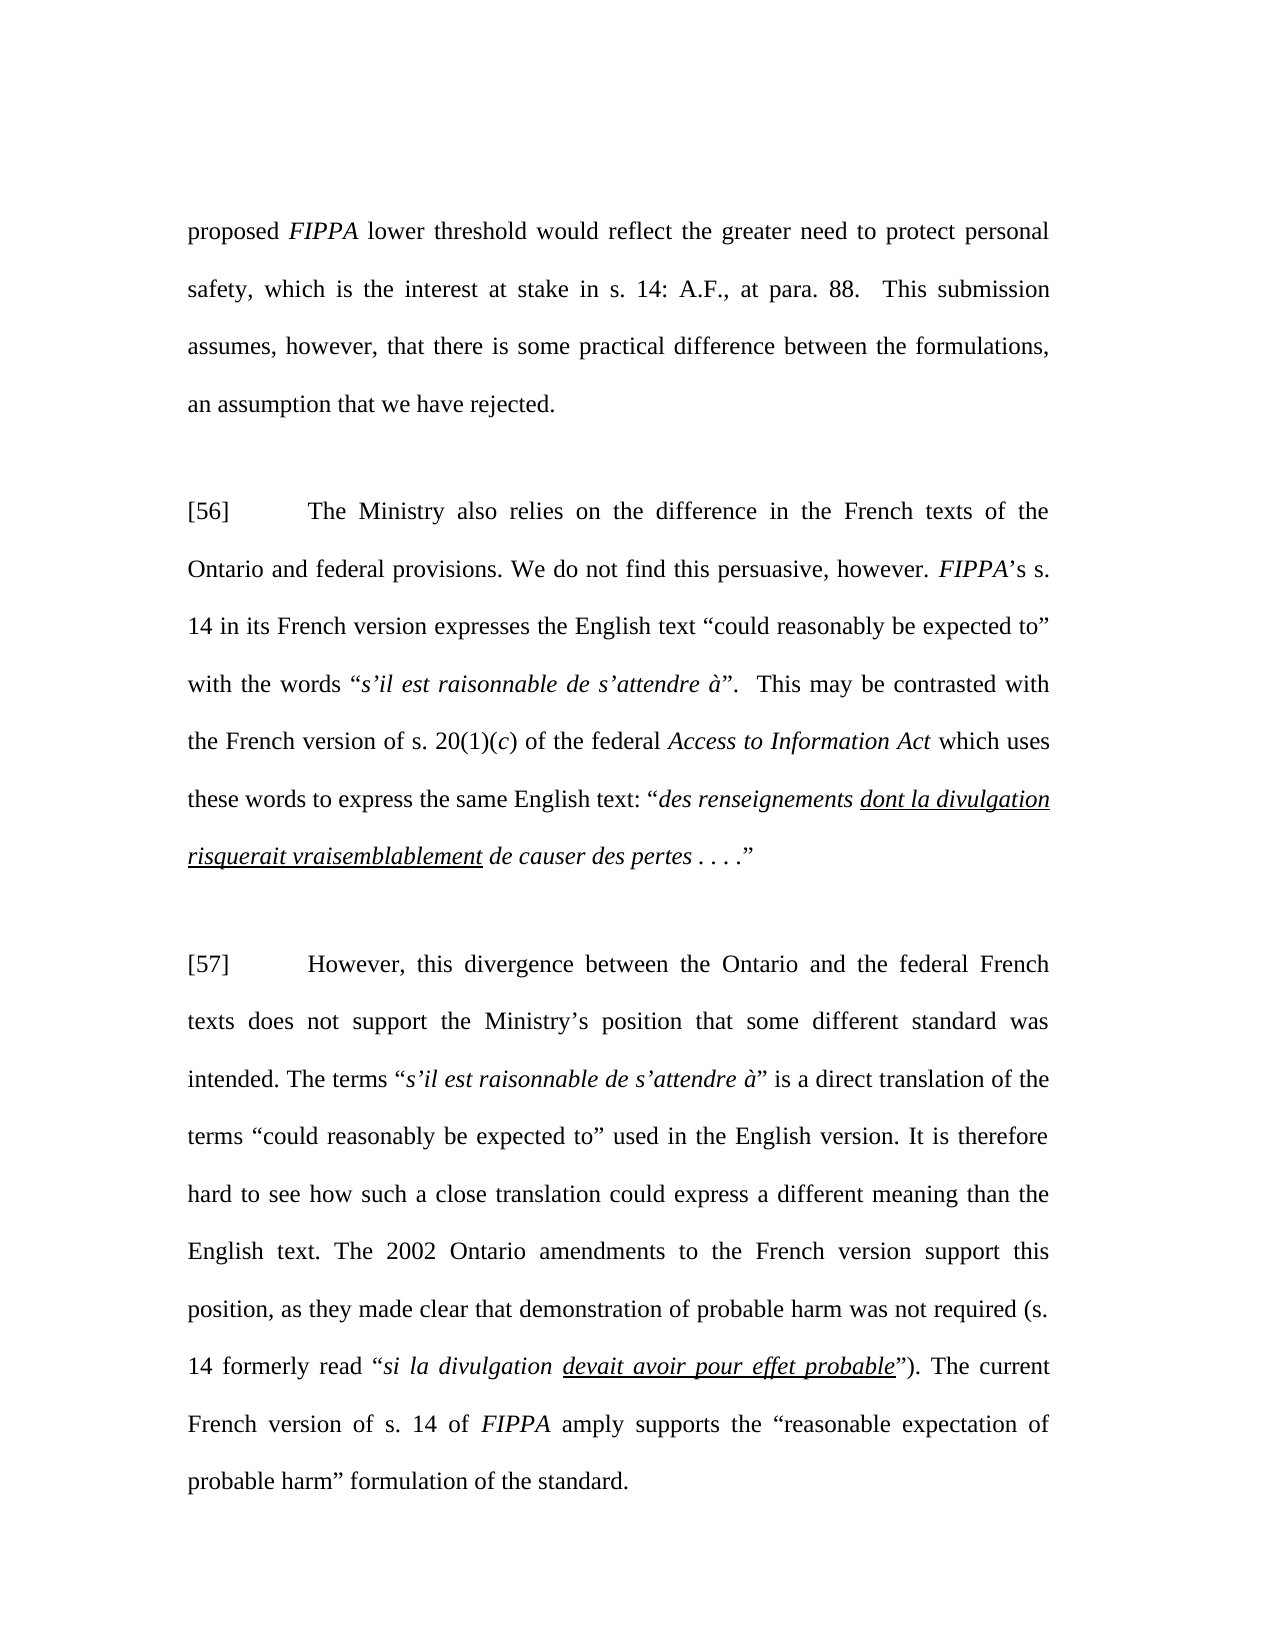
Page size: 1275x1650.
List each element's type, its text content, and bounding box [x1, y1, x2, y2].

text However, this divergence between the Ontario and the federal French texts does not support the Ministry’s position that some different standard was intended. The terms “s’il est raisonnable de s’attendre à” is a direct translation of the terms “could reasonably be expected to” used in the English version. It is therefore hard to see how such a close translation could express a different meaning than the English text. The 2002 Ontario amendments to the French version support this position, as they made clear that demonstration of probable harm was not required (s. 14 formerly read “si la divulgation devait avoir pour effet probable”). The current French version of s. 14 of FIPPA amply supports the “reasonable expectation of probable harm” formulation of the standard. [187, 949, 1050, 1495]
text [187, 216, 1050, 418]
text The Ministry also relies on the difference in the French texts of the Ontario and federal provisions. We do not find this persuasive, however. FIPPA’s s. 14 in its French version expresses the English text “could reasonably be expected to” with the words “s’il est raisonnable de s’attendre à”. This may be contrasted with the French version of s. 20(1)(c) of the federal Access to Information Act which uses these words to express the same English text: “des renseignements dont la divulgation risquerait vraisemblablement de causer des pertes . . . .” [187, 496, 1050, 870]
